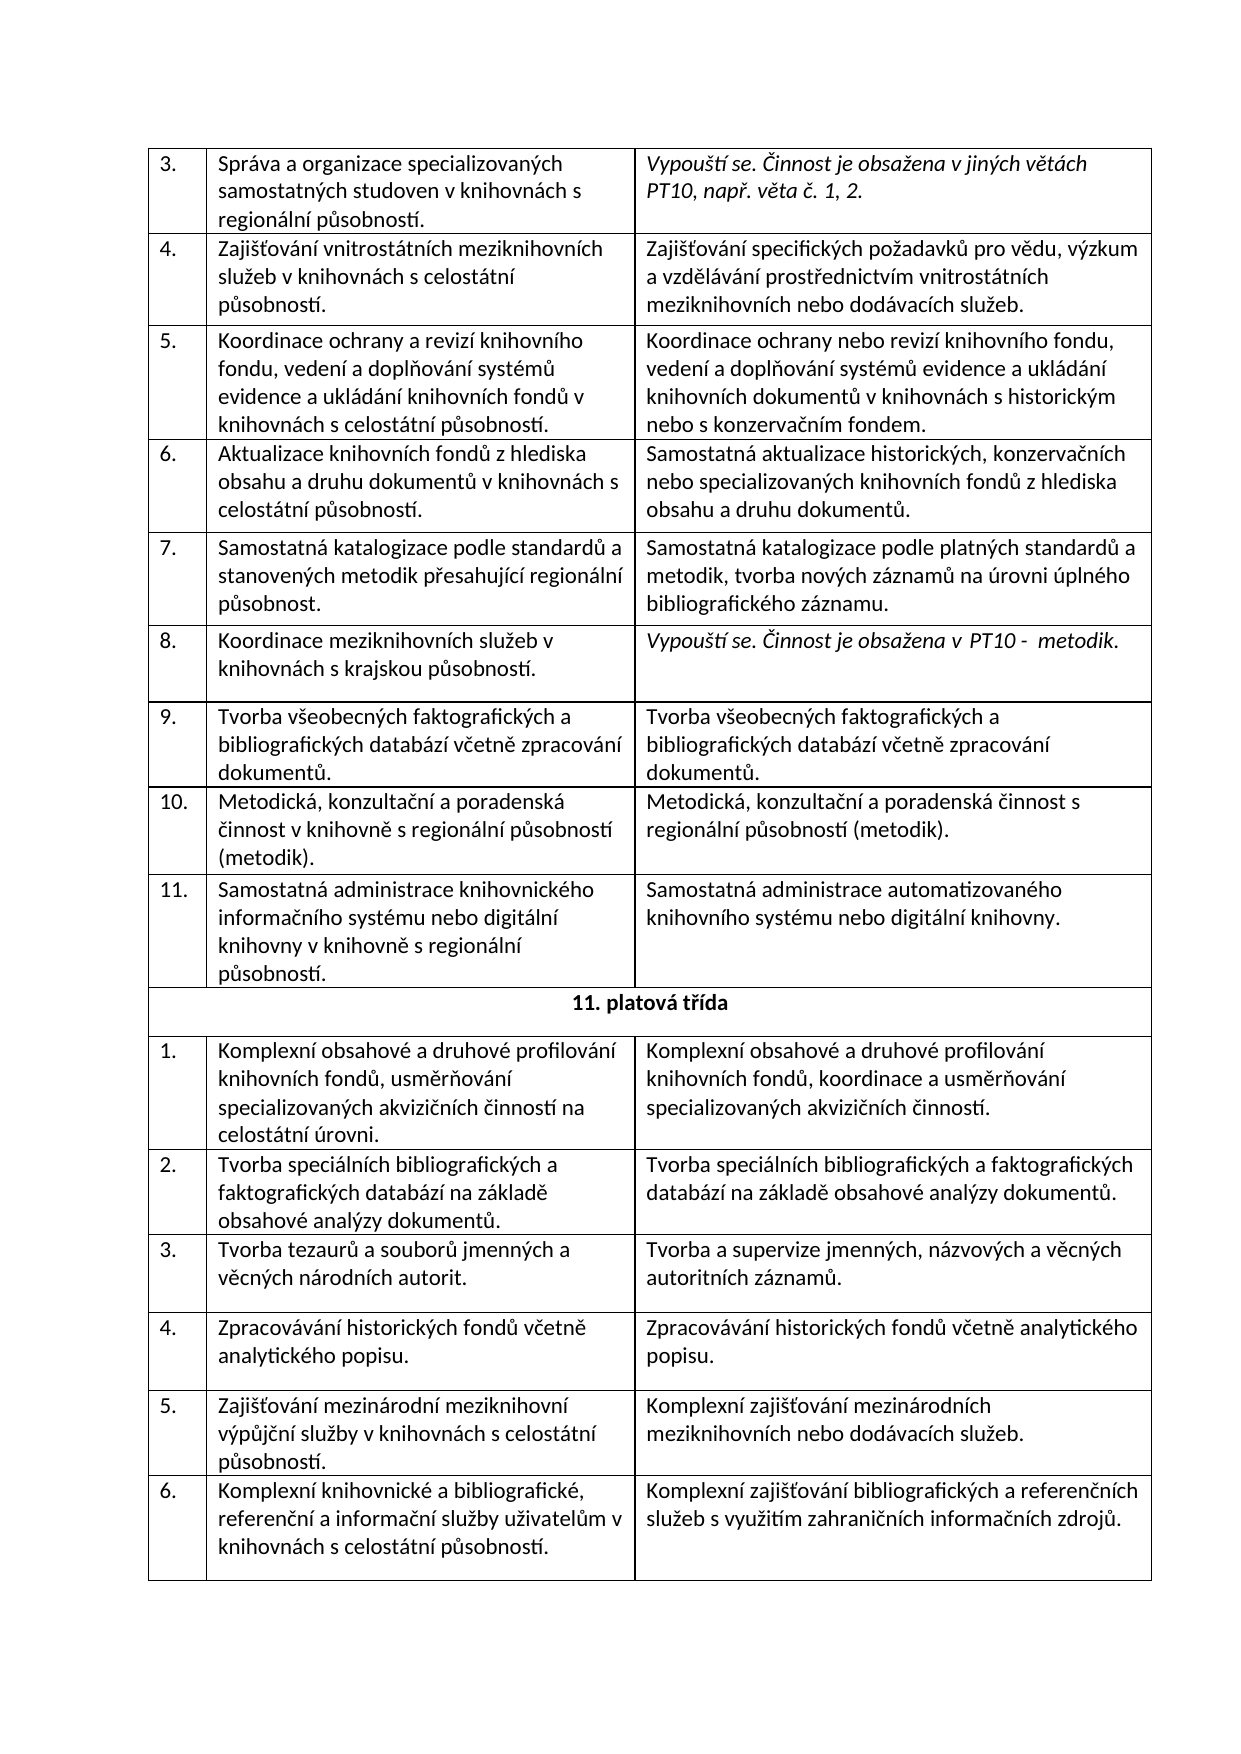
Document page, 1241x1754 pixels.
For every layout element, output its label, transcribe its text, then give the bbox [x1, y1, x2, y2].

table_cell 4. [149, 234, 206, 325]
table_cell Zajišťování specifických požadavků pro vědu, výzkum a vzdělávání prostřednictvím vnitrostátních meziknihovních nebo dodávacích služeb. [636, 234, 1151, 325]
table_cell 8. [149, 626, 206, 701]
table_cell Zpracovávání historických fondů včetně analytického popisu. [636, 1313, 1151, 1390]
table_cell Koordinace meziknihovních služeb v knihovnách s krajskou působností. [207, 626, 634, 701]
table_cell Samostatná administrace knihovnického informačního systému nebo digitální knihovny v knihovně s regionální působností. [207, 875, 634, 987]
table_cell 10. [149, 788, 206, 874]
table_cell 6. [149, 440, 206, 532]
table_cell Zpracovávání historických fondů včetně analytického popisu. [207, 1313, 634, 1390]
table_cell Koordinace ochrany nebo revizí knihovního fondu, vedení a doplňování systémů evidence a ukládání knihovních dokumentů v knihovnách s historickým nebo s konzervačním fondem. [636, 326, 1151, 438]
table_cell Komplexní zajišťování mezinárodních meziknihovních nebo dodávacích služeb. [636, 1391, 1151, 1475]
table_cell Komplexní knihovnické a bibliografické, referenční a informační služby uživatelům v knihovnách s celostátní působností. [207, 1476, 634, 1580]
table_cell Samostatná aktualizace historických, konzervačních nebo specializovaných knihovních fondů z hlediska obsahu a druhu dokumentů. [636, 440, 1151, 532]
table_cell Koordinace ochrany a revizí knihovního fondu, vedení a doplňování systémů evidence a ukládání knihovních fondů v knihovnách s celostátní působností. [207, 326, 634, 438]
table_cell Tvorba všeobecných faktografických a bibliografických databází včetně zpracování dokumentů. [636, 703, 1151, 786]
table_cell 9. [149, 703, 206, 786]
table_cell Samostatná katalogizace podle platných standardů a metodik, tvorba nových záznamů na úrovni úplného bibliografického záznamu. [636, 533, 1151, 625]
table_cell Tvorba všeobecných faktografických a bibliografických databází včetně zpracování dokumentů. [207, 703, 634, 786]
table_cell Komplexní zajišťování bibliografických a referenčních služeb s využitím zahraničních informačních zdrojů. [636, 1476, 1151, 1580]
table_cell 5. [149, 1391, 206, 1475]
table_cell 3. [149, 1235, 206, 1312]
table_cell Tvorba tezaurů a souborů jmenných a věcných národních autorit. [207, 1235, 634, 1312]
table_cell Samostatná administrace automatizovaného knihovního systému nebo digitální knihovny. [636, 875, 1151, 987]
table_cell Zajišťování vnitrostátních meziknihovních služeb v knihovnách s celostátní působností. [207, 234, 634, 325]
table_cell 11. platová třída [149, 988, 1151, 1036]
table_cell Metodická, konzultační a poradenská činnost v knihovně s regionální působností (metodik). [207, 788, 634, 874]
table_cell Správa a organizace specializovaných samostatných studoven v knihovnách s regionální působností. [207, 149, 634, 233]
table_cell Komplexní obsahové a druhové profilování knihovních fondů, usměrňování specializovaných akvizičních činností na celostátní úrovni. [207, 1037, 634, 1149]
table_cell 11. [149, 875, 206, 987]
table_cell Vypouští se. Činnost je obsažena v PT10 - metodik. [636, 626, 1151, 701]
table_cell 7. [149, 533, 206, 625]
table_cell Komplexní obsahové a druhové profilování knihovních fondů, koordinace a usměrňování specializovaných akvizičních činností. [636, 1037, 1151, 1149]
table_cell Metodická, konzultační a poradenská činnost s regionální působností (metodik). [636, 788, 1151, 874]
table_cell 2. [149, 1150, 206, 1234]
table_cell Aktualizace knihovních fondů z hlediska obsahu a druhu dokumentů v knihovnách s celostátní působností. [207, 440, 634, 532]
table_cell 1. [149, 1037, 206, 1149]
table_cell Tvorba speciálních bibliografických a faktografických databází na základě obsahové analýzy dokumentů. [207, 1150, 634, 1234]
table_cell Tvorba a supervize jmenných, názvových a věcných autoritních záznamů. [636, 1235, 1151, 1312]
table_cell 4. [149, 1313, 206, 1390]
table_cell Zajišťování mezinárodní meziknihovní výpůjční služby v knihovnách s celostátní působností. [207, 1391, 634, 1475]
table_cell 6. [149, 1476, 206, 1580]
table_cell Tvorba speciálních bibliografických a faktografických databází na základě obsahové analýzy dokumentů. [636, 1150, 1151, 1234]
table_cell Samostatná katalogizace podle standardů a stanovených metodik přesahující regionální působnost. [207, 533, 634, 625]
table_cell Vypouští se. Činnost je obsažena v jiných větách PT10, např. věta č. 1, 2. [636, 149, 1151, 233]
table_cell 5. [149, 326, 206, 438]
table_cell 3. [149, 149, 206, 233]
